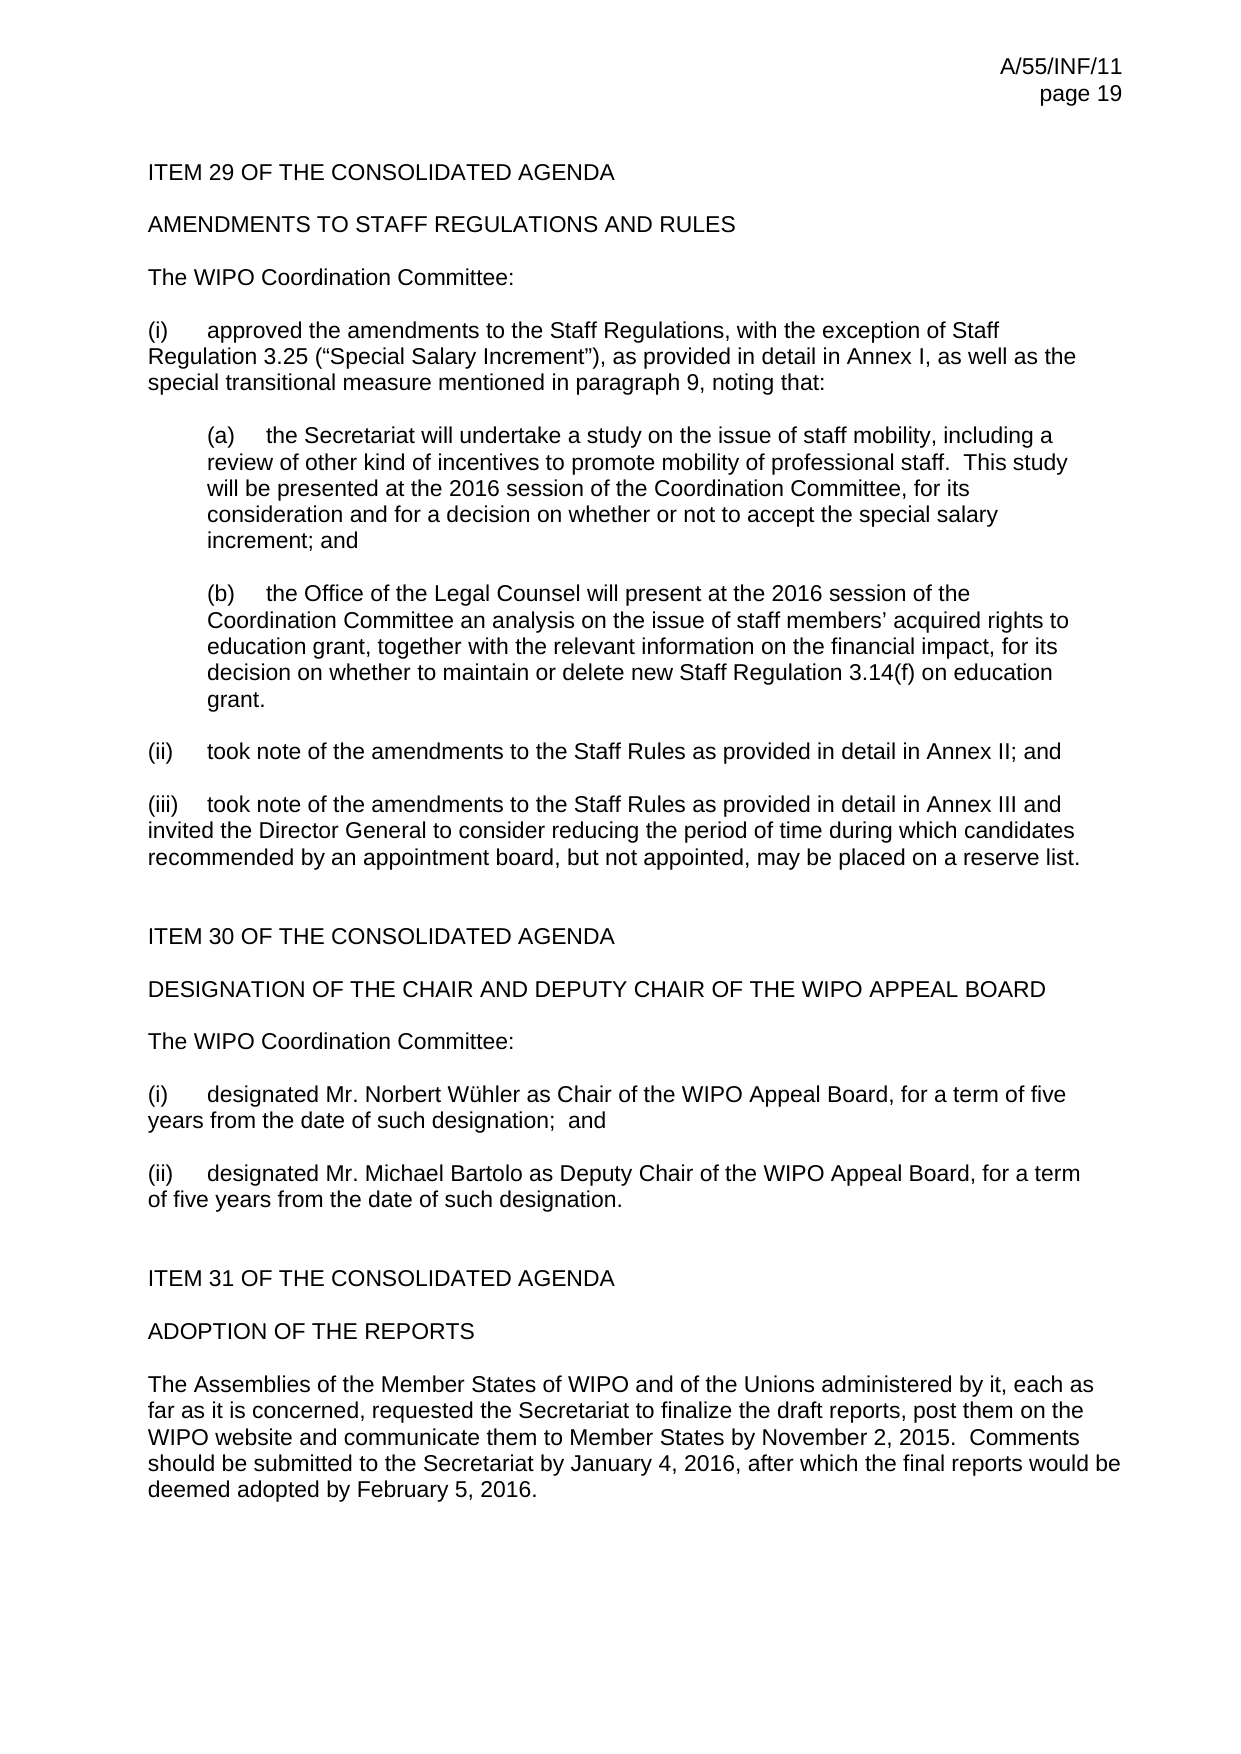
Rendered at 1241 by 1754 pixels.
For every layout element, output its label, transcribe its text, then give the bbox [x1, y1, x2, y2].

text ADOPTION OF THE REPORTS [148, 1318, 1122, 1344]
text ITEM 29 OF THE CONSOLIDATED AGENDA [148, 158, 1122, 185]
text (ii) designated Mr. Michael Bartolo as Deputy Chair of the WIPO Appeal Board, for a term of five years from the date of such designation. [148, 1160, 1092, 1213]
text (b) the Office of the Legal Counsel will present at the 2016 session of the Coordination Committee an analysis on the issue of staff members’ acquired rights to education grant, together with the relevant information on the financial impact, for its decision on whether to maintain or delete new Staff Regulation 3.14(f) on education grant. [207, 580, 1092, 712]
text DESIGNATION OF THE CHAIR AND DEPUTY CHAIR OF THE WIPO APPEAL BOARD [148, 976, 1122, 1002]
text (ii) took note of the amendments to the Staff Rules as provided in detail in Annex II; and [148, 738, 1092, 765]
text AMENDMENTS TO STAFF REGULATIONS AND RULES [148, 211, 1122, 238]
text The Assemblies of the Member States of WIPO and of the Unions administered by it, each as far as it is concerned, requested the Secretariat to finalize the draft reports, post them on the WIPO website and communicate them to Member States by November 2, 2015. Comments should be submitted to the Secretariat by January 4, 2016, after which the final reports would be deemed adopted by February 5, 2016. [148, 1371, 1122, 1503]
text The WIPO Coordination Committee: [148, 1028, 1092, 1054]
text (a) the Secretariat will undertake a study on the issue of staff mobility, including a review of other kind of incentives to promote mobility of professional staff. This study will be presented at the 2016 session of the Coordination Committee, for its consideration and for a decision on whether or not to accept the special salary increment; and [207, 422, 1092, 554]
text ITEM 31 OF THE CONSOLIDATED AGENDA [148, 1265, 1122, 1292]
text (i) designated Mr. Norbert Wühler as Chair of the WIPO Appeal Board, for a term of five years from the date of such designation; and [148, 1081, 1092, 1134]
text (i) approved the amendments to the Staff Regulations, with the exception of Staff Regulation 3.25 (“Special Salary Increment”), as provided in detail in Annex I, as well as the special transitional measure mentioned in paragraph 9, noting that: [148, 317, 1092, 396]
text ITEM 30 OF THE CONSOLIDATED AGENDA [148, 923, 1122, 949]
text The WIPO Coordination Committee: [148, 264, 1092, 290]
text (iii) took note of the amendments to the Staff Rules as provided in detail in Annex III and invited the Director General to consider reducing the period of time during which candidates recommended by an appointment board, but not appointed, may be placed on a reserve list. [148, 791, 1092, 870]
